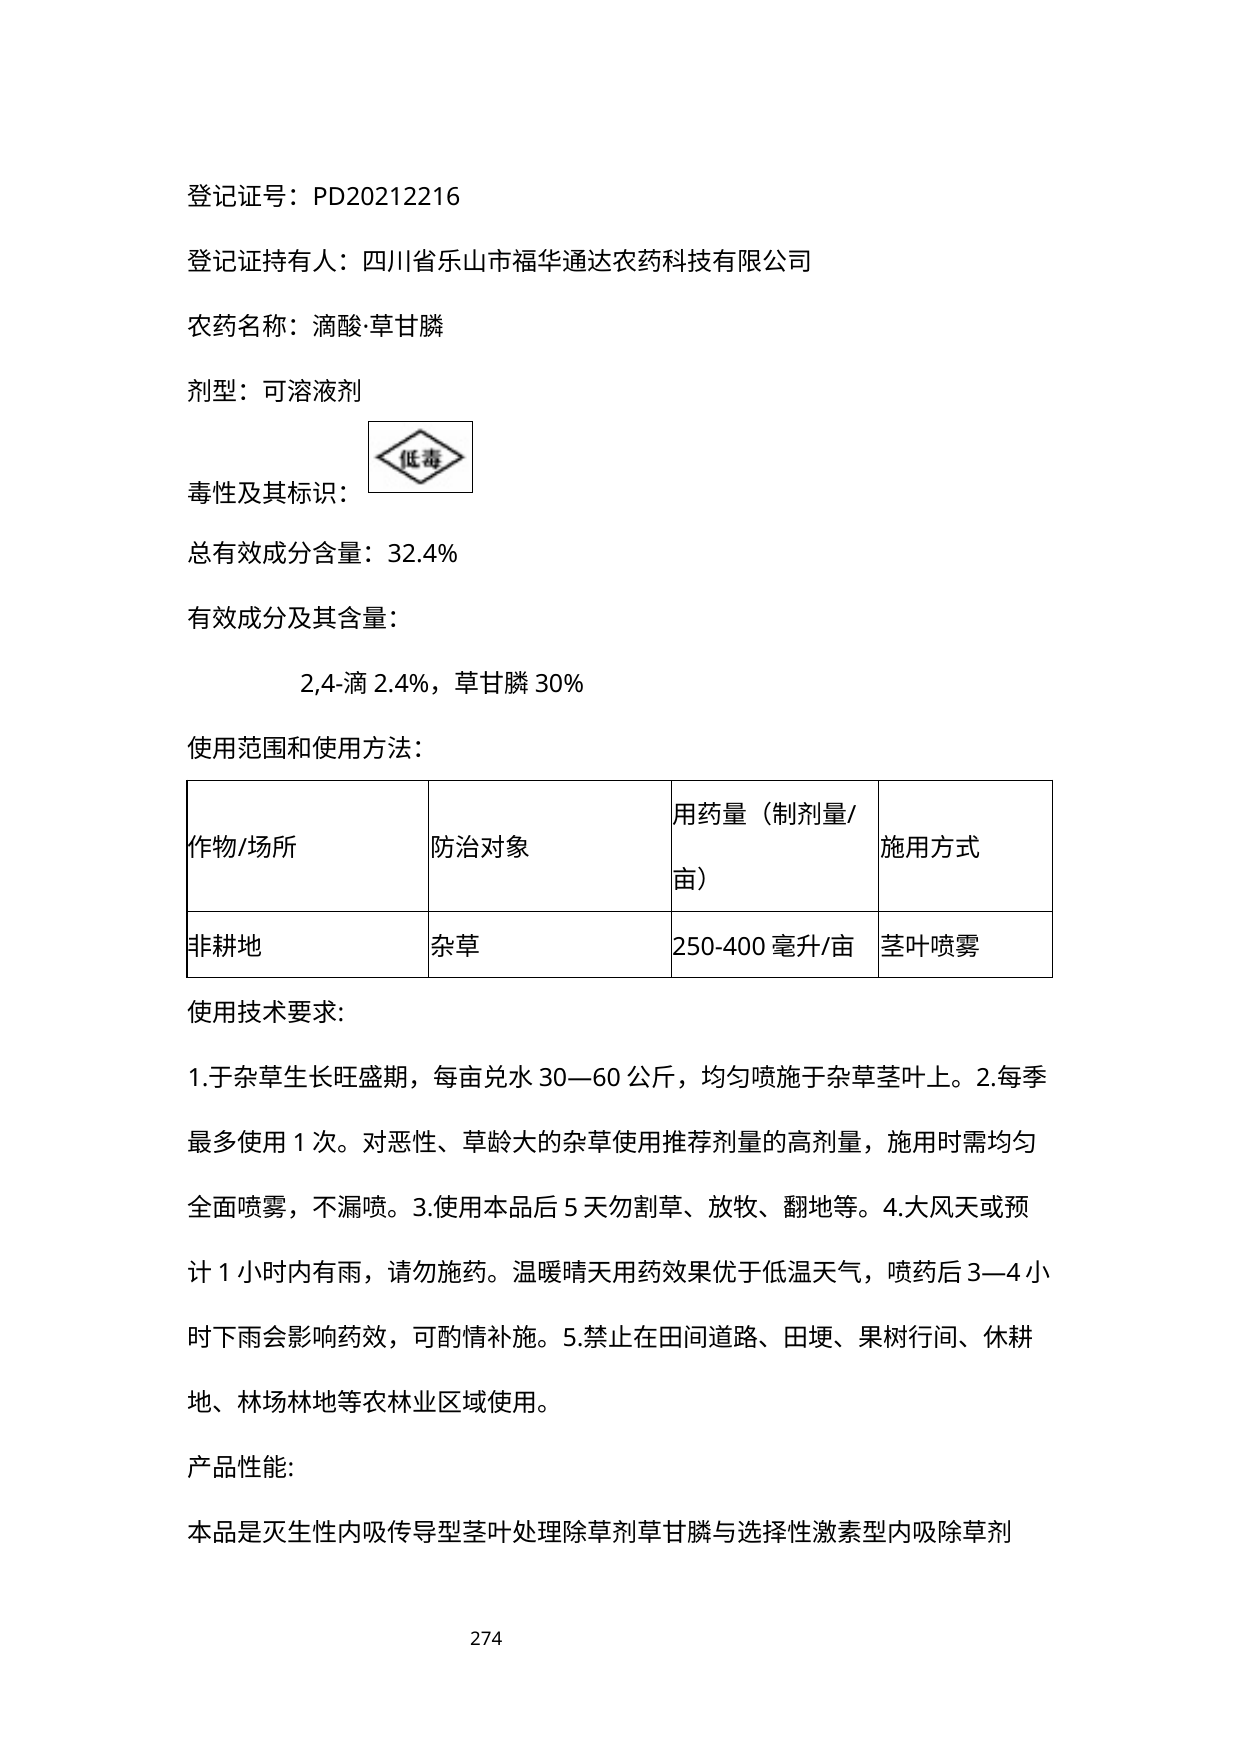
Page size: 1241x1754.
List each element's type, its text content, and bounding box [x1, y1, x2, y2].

text 登记证号：PD20212216 [187, 162, 1053, 227]
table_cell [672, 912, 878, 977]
text 使用范围和使用方法： [187, 714, 1053, 779]
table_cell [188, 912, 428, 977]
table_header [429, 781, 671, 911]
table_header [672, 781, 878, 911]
text 登记证持有人：四川省乐山市福华通达农药科技有限公司 [187, 227, 1053, 292]
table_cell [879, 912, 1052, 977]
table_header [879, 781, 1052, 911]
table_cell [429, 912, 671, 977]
text 毒性及其标识： 总有效成分含量：32.4% [187, 422, 1053, 584]
text 农药名称：滴酸·草甘膦 [187, 292, 1053, 357]
text 使用技术要求: 1.于杂草生长旺盛期，每亩兑水30—60公斤，均匀喷施于杂草茎叶上。2.每季最多使用1次。对恶性、草龄大的杂草使用推荐剂量的高剂量，施用时需均匀全面喷雾，不漏喷。3.使用本品后5天勿割草、放牧、翻地等。4.大风天或预计1小时内有雨，请勿施药。温暖晴天用药效果优于低温天气，喷药后3—4小时下雨会影响药效，可酌情补施。5.禁止在田间道路、田埂、果树行间、休耕地、林场林地等农林业区域使用。 [187, 978, 1053, 1433]
text 剂型：可溶液剂 [187, 357, 1053, 422]
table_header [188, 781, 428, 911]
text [187, 1433, 1053, 1563]
picture [369, 422, 472, 492]
text 2,4-滴2.4%，草甘膦30% [231, 649, 1053, 714]
text 有效成分及其含量： [187, 584, 1053, 649]
